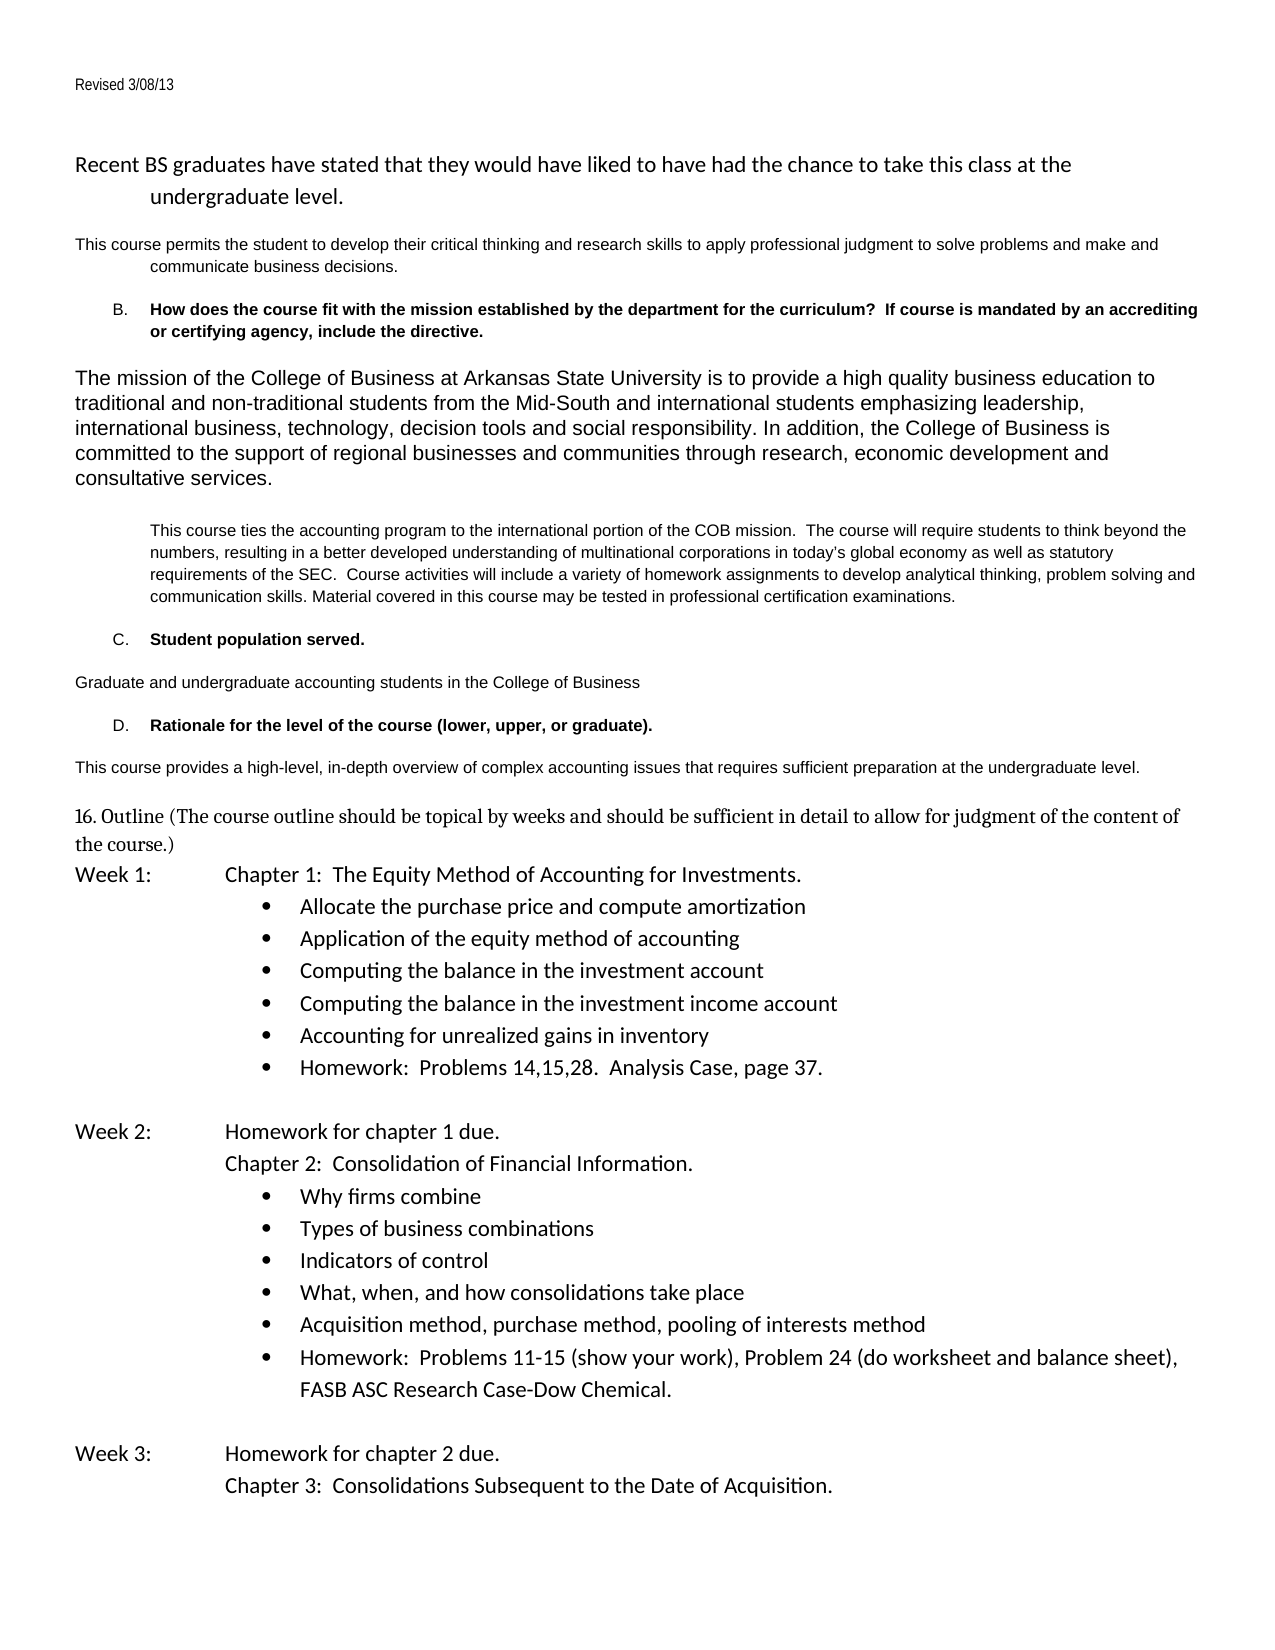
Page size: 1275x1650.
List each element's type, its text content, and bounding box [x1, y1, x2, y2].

text 16. Outline (The course outline should be topical by weeks and should be sufficient in detail to allow for judgment of the content of the course.) [75, 805, 1200, 856]
